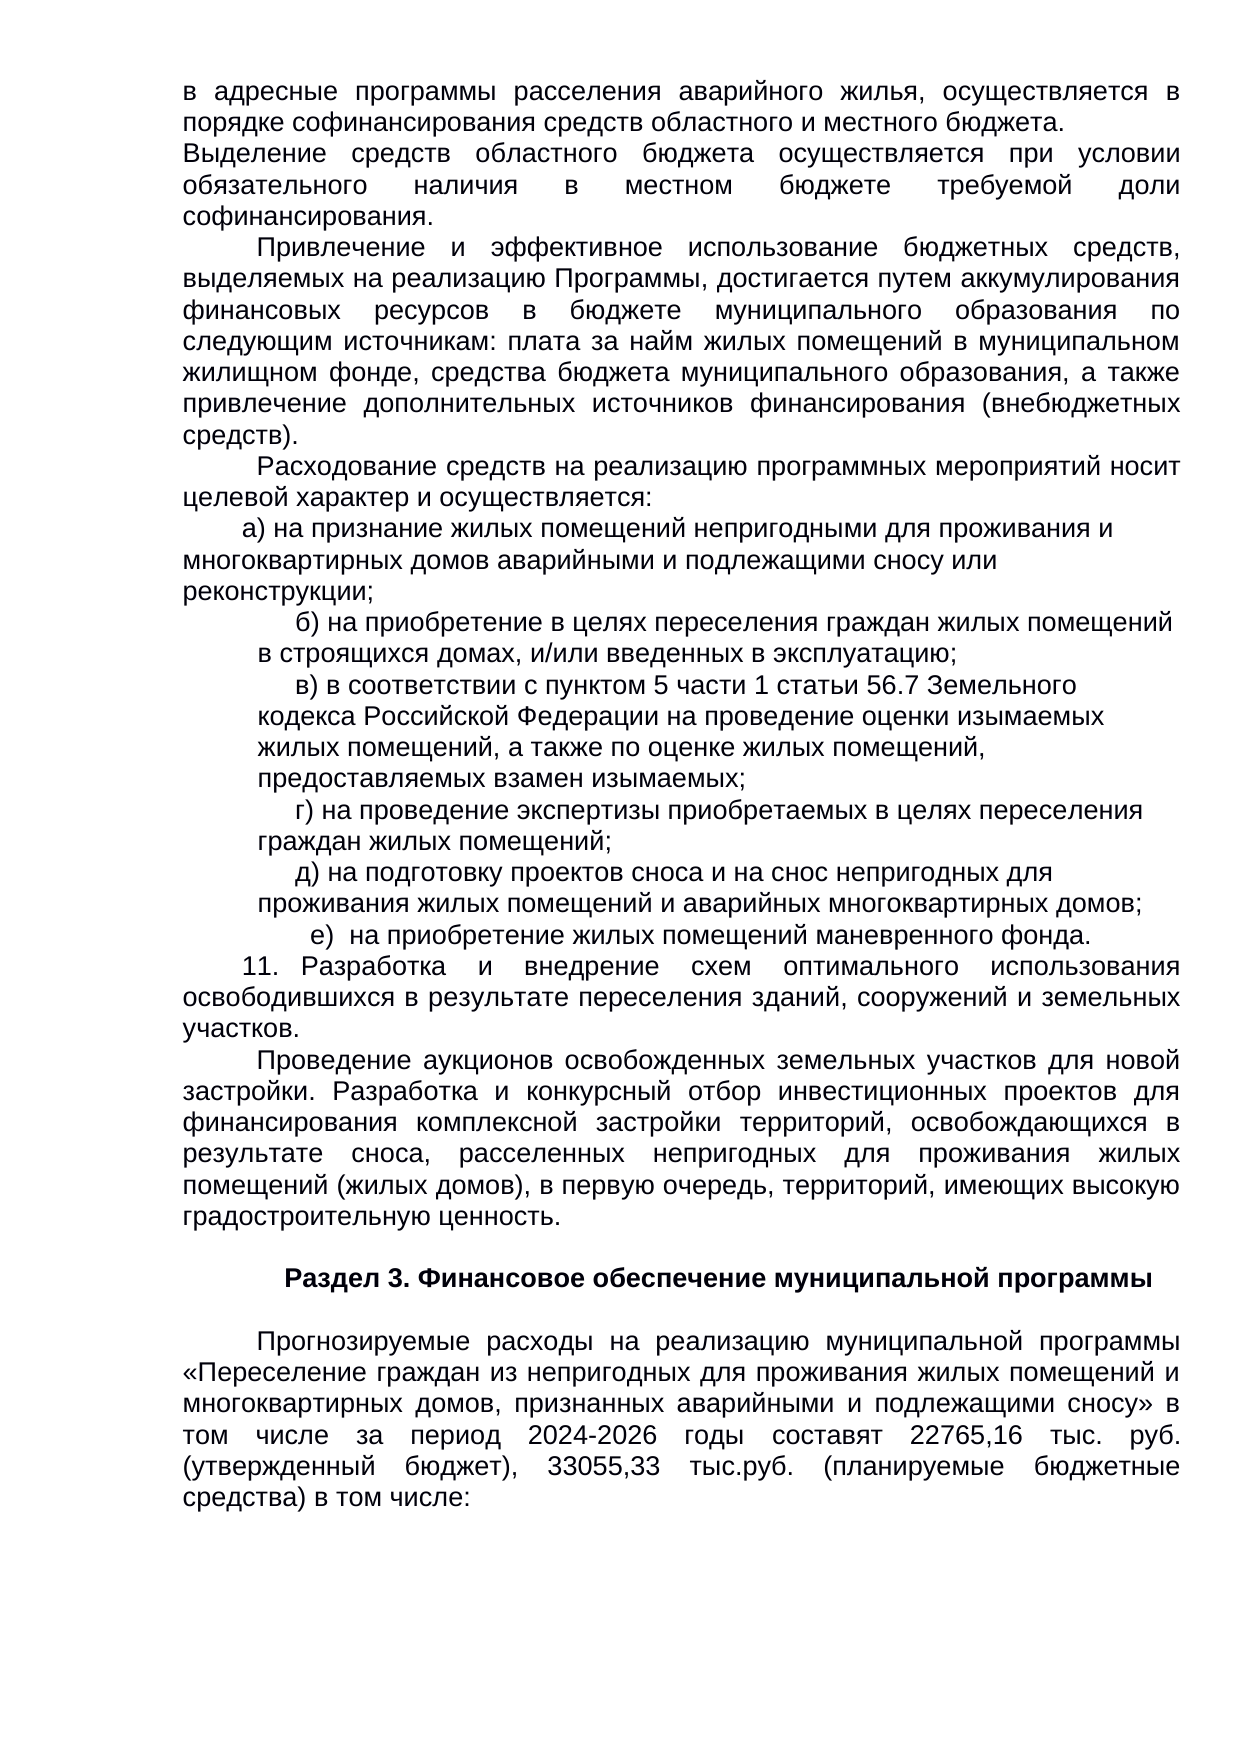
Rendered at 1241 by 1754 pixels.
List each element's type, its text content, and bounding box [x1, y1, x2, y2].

text Проведение аукционов освобожденных земельных участков для новой застройки. Разработка и конкурсный отбор инвестиционных проектов для финансирования комплексной застройки территорий, освобождающихся в результате сноса, расселенных непригодных для проживания жилых помещений (жилых домов), в первую очередь, территорий, имеющих высокую градостроительную ценность. [182, 1044, 1181, 1231]
text Расходование средств на реализацию программных мероприятий носит целевой характер и осуществляется: [182, 450, 1181, 512]
list г) на проведение экспертизы приобретаемых в целях переселения граждан жилых помещений; [257, 794, 1181, 856]
text Прогнозируемые расходы на реализацию муниципальной программы «Переселение граждан из непригодных для проживания жилых помещений и многоквартирных домов, признанных аварийными и подлежащими сносу» в том числе за период 2024-2026 годы составят 22765,16 тыс. руб. (утвержденный бюджет), 33055,33 тыс.руб. (планируемые бюджетные средства) в том числе: [182, 1325, 1181, 1512]
list Разработка и внедрение схем оптимального использования освободившихся в результате переселения зданий, сооружений и земельных участков. [182, 950, 1181, 1044]
list в) в соответствии с пунктом 5 части 1 статьи 56.7 Земельного кодекса Российской Федерации на проведение оценки изымаемых жилых помещений, а также по оценке жилых помещений, предоставляемых взамен изымаемых; [257, 669, 1181, 794]
list д) на подготовку проектов сноса и на снос непригодных для проживания жилых помещений и аварийных многоквартирных домов; [257, 856, 1181, 919]
list б) на приобретение в целях переселения граждан жилых помещений в строящихся домах, и/или введенных в эксплуатацию; [257, 606, 1181, 669]
text Привлечение и эффективное использование бюджетных средств, выделяемых на реализацию Программы, достигается путем аккумулирования финансовых ресурсов в бюджете муниципального образования по следующим источникам: плата за найм жилых помещений в муниципальном жилищном фонде, средства бюджета муниципального образования, а также привлечение дополнительных источников финансирования (внебюджетных средств). [182, 231, 1181, 450]
text а) на признание жилых помещений непригодными для проживания и многоквартирных домов аварийными и подлежащими сносу или реконструкции; [182, 512, 1181, 606]
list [182, 75, 1181, 137]
list е) на приобретение жилых помещений маневренного фонда. [257, 919, 1181, 950]
text Выделение средств областного бюджета осуществляется при условии обязательного наличия в местном бюджете требуемой доли софинансирования. [182, 137, 1181, 231]
text Раздел 3. Финансовое обеспечение муниципальной программы [182, 1262, 1181, 1294]
